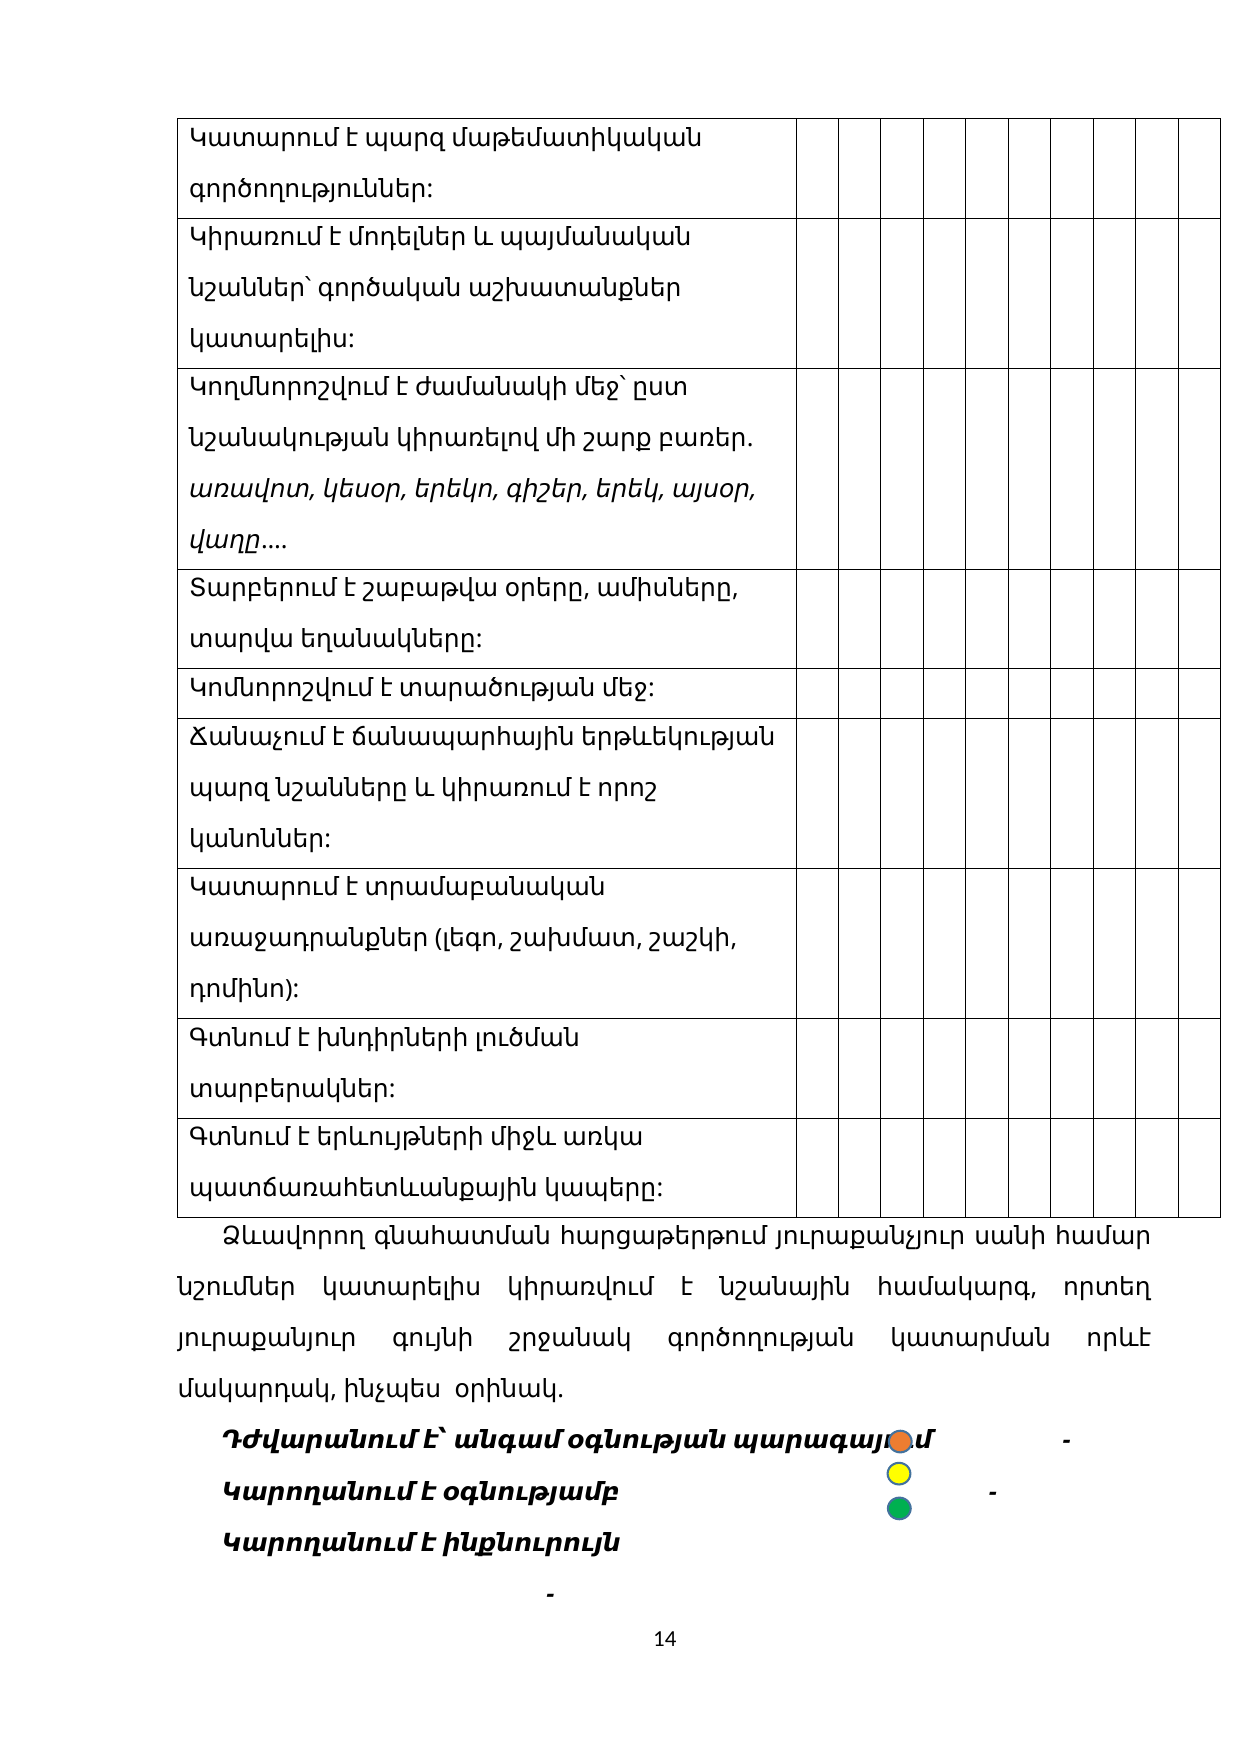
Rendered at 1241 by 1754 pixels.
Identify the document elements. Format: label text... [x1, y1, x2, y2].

text Կարողանում է ինքնուրույն [177, 1524, 1088, 1558]
table_cell [1009, 869, 1050, 1018]
table_cell [924, 1019, 965, 1118]
table_cell [839, 570, 880, 668]
table_cell [797, 369, 838, 569]
table_cell [881, 119, 923, 217]
table_cell Գտնում է երևույթների միջև առկա պատճառահետևանքային կապերը: [178, 1119, 796, 1217]
table_cell [797, 869, 838, 1018]
table_cell [1094, 719, 1135, 868]
table_cell [881, 369, 923, 569]
table_cell [966, 119, 1008, 217]
table_cell [1009, 669, 1050, 718]
table_cell Կիրառում է մոդելներ և պայմանական նշաններ՝ գործական աշխատանքներ կատարելիս: [178, 219, 796, 368]
table_cell [1094, 119, 1135, 217]
table_cell [839, 669, 880, 718]
table_cell [1136, 570, 1178, 668]
table_cell [1051, 669, 1093, 718]
table_cell [924, 219, 965, 368]
table_cell Ճանաչում է ճանապարհային երթևեկության պարզ նշանները և կիրառում է որոշ կանոններ: [178, 719, 796, 868]
table_cell [1051, 369, 1093, 569]
table_cell [1009, 1019, 1050, 1118]
table_cell [1094, 219, 1135, 368]
table_cell [881, 869, 923, 1018]
table_cell [1051, 1119, 1093, 1217]
table_cell [1094, 669, 1135, 718]
table_cell [839, 219, 880, 368]
table_cell [839, 119, 880, 217]
table_cell Կոմնորոշվում է տարածության մեջ: [178, 669, 796, 718]
table_cell [924, 570, 965, 668]
text Դժվարանում է՝ անգամ օգնության պարագայում - [177, 1422, 1088, 1456]
table_cell [966, 369, 1008, 569]
table_cell [1094, 869, 1135, 1018]
table_cell [797, 719, 838, 868]
table_cell [966, 869, 1008, 1018]
text Ձևավորող գնահատման հարցաթերթում յուրաքանչյուր սանի համար նշումներ կատարելիս կիրառվում է նշանային համակարգ, որտեղ յուրաքանյուր գույնի շրջանակ գործողության կատարման որևէ մակարդակ, ինչպես օրինակ. [177, 1218, 1152, 1405]
table_cell [1094, 570, 1135, 668]
table_cell [1179, 1019, 1220, 1118]
table_cell [1051, 1019, 1093, 1118]
table_cell Կողմնորոշվում է ժամանակի մեջ՝ ըստ նշանակության կիրառելով մի շարք բառեր. առավոտ, կեսօր, երեկո, գիշեր, երեկ, այսօր, վաղը…. [178, 369, 796, 569]
table_cell [1051, 869, 1093, 1018]
table_cell [1051, 719, 1093, 868]
table_cell Կատարում է պարզ մաթեմատիկական գործողություններ: [178, 119, 796, 217]
table_cell [966, 1019, 1008, 1118]
table_cell [1009, 119, 1050, 217]
table_cell [797, 669, 838, 718]
text Կարողանում է օգնությամբ - [177, 1473, 1088, 1507]
table_cell [924, 869, 965, 1018]
table_cell [1179, 869, 1220, 1018]
table_cell [797, 570, 838, 668]
table_cell [1009, 219, 1050, 368]
table_cell [1179, 369, 1220, 569]
table_cell [1179, 719, 1220, 868]
table_cell [1051, 570, 1093, 668]
table_cell [797, 1019, 838, 1118]
table_cell [1179, 119, 1220, 217]
table_cell [1009, 570, 1050, 668]
table_cell [839, 869, 880, 1018]
table_cell [797, 219, 838, 368]
table_cell [966, 219, 1008, 368]
table_cell [966, 570, 1008, 668]
table_cell [1136, 119, 1178, 217]
table_cell [839, 369, 880, 569]
table_cell [881, 1119, 923, 1217]
table_cell [1094, 1019, 1135, 1118]
table_cell [1009, 719, 1050, 868]
table_cell [881, 669, 923, 718]
table_cell [1179, 219, 1220, 368]
table_cell [881, 219, 923, 368]
table_cell [966, 719, 1008, 868]
table_cell [1009, 369, 1050, 569]
table_cell [966, 669, 1008, 718]
table_cell [881, 1019, 923, 1118]
text - [177, 1575, 1088, 1609]
table_cell Տարբերում է շաբաթվա օրերը, ամիսները, տարվա եղանակները: [178, 570, 796, 668]
table_cell [966, 1119, 1008, 1217]
table_cell [1009, 1119, 1050, 1217]
table_cell [1136, 1019, 1178, 1118]
table_cell [797, 1119, 838, 1217]
table_cell [881, 719, 923, 868]
table_cell [1136, 719, 1178, 868]
table_cell [1136, 669, 1178, 718]
table_cell [881, 570, 923, 668]
table_cell [1051, 219, 1093, 368]
table_cell [1136, 1119, 1178, 1217]
table_cell [924, 369, 965, 569]
table_cell [839, 719, 880, 868]
table_cell [924, 1119, 965, 1217]
table_cell [924, 719, 965, 868]
table_cell [924, 119, 965, 217]
table_cell [1179, 570, 1220, 668]
table_cell Գտնում է խնդիրների լուծման տարբերակներ: [178, 1019, 796, 1118]
table_cell Կատարում է տրամաբանական առաջադրանքներ (լեգո, շախմատ, շաշկի, դոմինո): [178, 869, 796, 1018]
table_cell [1136, 869, 1178, 1018]
table_cell [1136, 369, 1178, 569]
table_cell [1136, 219, 1178, 368]
table_cell [924, 669, 965, 718]
table_cell [1179, 1119, 1220, 1217]
table_cell [1094, 369, 1135, 569]
table_cell [797, 119, 838, 217]
table_cell [1179, 669, 1220, 718]
table_cell [1051, 119, 1093, 217]
table_cell [839, 1119, 880, 1217]
table_cell [1094, 1119, 1135, 1217]
table_cell [839, 1019, 880, 1118]
